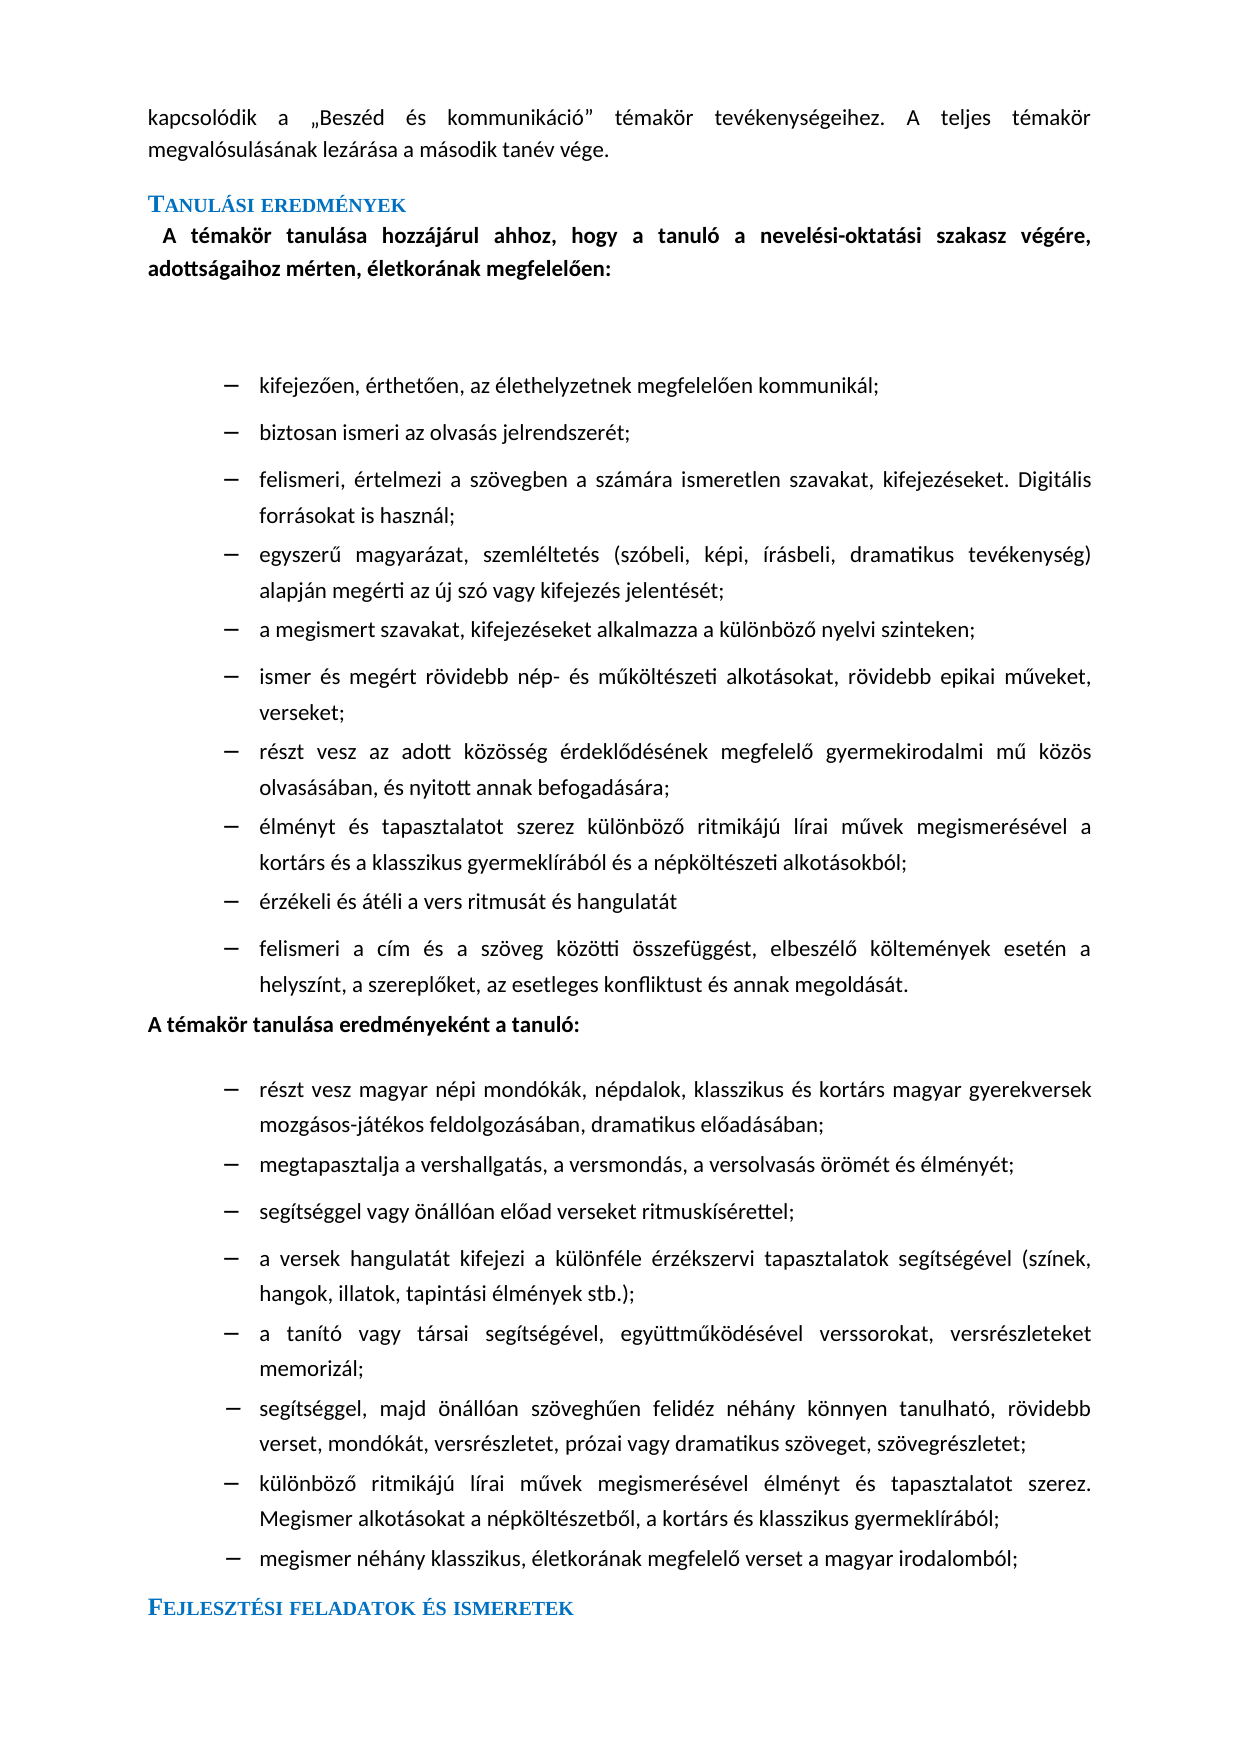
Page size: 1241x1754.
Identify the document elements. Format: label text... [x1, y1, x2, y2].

list megtapasztalja a vershallgatás, a versmondás, a versolvasás örömét és élményét; [222, 1138, 1093, 1185]
list kifejezően, érthetően, az élethelyzetnek megfelelően kommunikál; [222, 360, 1093, 407]
list ismer és megért rövidebb nép- és műköltészeti alkotásokat, rövidebb epikai műveket, verseket; [222, 651, 1093, 726]
list egyszerű magyarázat, szemléltetés (szóbeli, képi, írásbeli, dramatikus tevékenység) alapján megérti az új szó vagy kifejezés jelentését; [222, 529, 1093, 604]
list felismeri a cím és a szöveg közötti összefüggést, elbeszélő költemények esetén a helyszínt, a szereplőket, az esetleges konfliktust és annak megoldását. [222, 923, 1093, 998]
list érzékeli és átéli a vers ritmusát és hangulatát [222, 876, 1093, 923]
text A témakör tanulása eredményeként a tanuló: [148, 1010, 1093, 1038]
subtitle Tanulási eredmények [148, 189, 1093, 217]
list a tanító vagy társai segítségével, együttműködésével verssorokat, versrészleteket memorizál; [222, 1307, 1093, 1382]
list élményt és tapasztalatot szerez különböző ritmikájú lírai művek megismerésével a kortárs és a klasszikus gyermeklírából és a népköltészeti alkotásokból; [222, 801, 1093, 876]
list biztosan ismeri az olvasás jelrendszerét; [222, 407, 1093, 454]
list különböző ritmikájú lírai művek megismerésével élményt és tapasztalatot szerez. Megismer alkotásokat a népköltészetből, a kortárs és klasszikus gyermeklírából; [222, 1457, 1093, 1532]
list részt vesz magyar népi mondókák, népdalok, klasszikus és kortárs magyar gyerekversek mozgásos-játékos feldolgozásában, dramatikus előadásában; [222, 1063, 1093, 1138]
list felismeri, értelmezi a szövegben a számára ismeretlen szavakat, kifejezéseket. Digitális forrásokat is használ; [222, 454, 1093, 529]
list a versek hangulatát kifejezi a különféle érzékszervi tapasztalatok segítségével (színek, hangok, illatok, tapintási élmények stb.); [222, 1232, 1093, 1307]
subtitle Fejlesztési feladatok és ismeretek [148, 1592, 1093, 1621]
list a megismert szavakat, kifejezéseket alkalmazza a különböző nyelvi szinteken; [222, 604, 1093, 651]
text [148, 103, 1093, 164]
list részt vesz az adott közösség érdeklődésének megfelelő gyermekirodalmi mű közös olvasásában, és nyitott annak befogadására; [222, 726, 1093, 801]
list segítséggel vagy önállóan előad verseket ritmuskísérettel; [222, 1185, 1093, 1232]
list segítséggel, majd önállóan szöveghűen felidéz néhány könnyen tanulható, rövidebb verset, mondókát, versrészletet, prózai vagy dramatikus szöveget, szövegrészletet; [222, 1382, 1093, 1457]
text A témakör tanulása hozzájárul ahhoz, hogy a tanuló a nevelési-oktatási szakasz végére, adottságaihoz mérten, életkorának megfelelően: [148, 222, 1093, 282]
list megismer néhány klasszikus, életkorának megfelelő verset a magyar irodalomból; [222, 1532, 1093, 1579]
